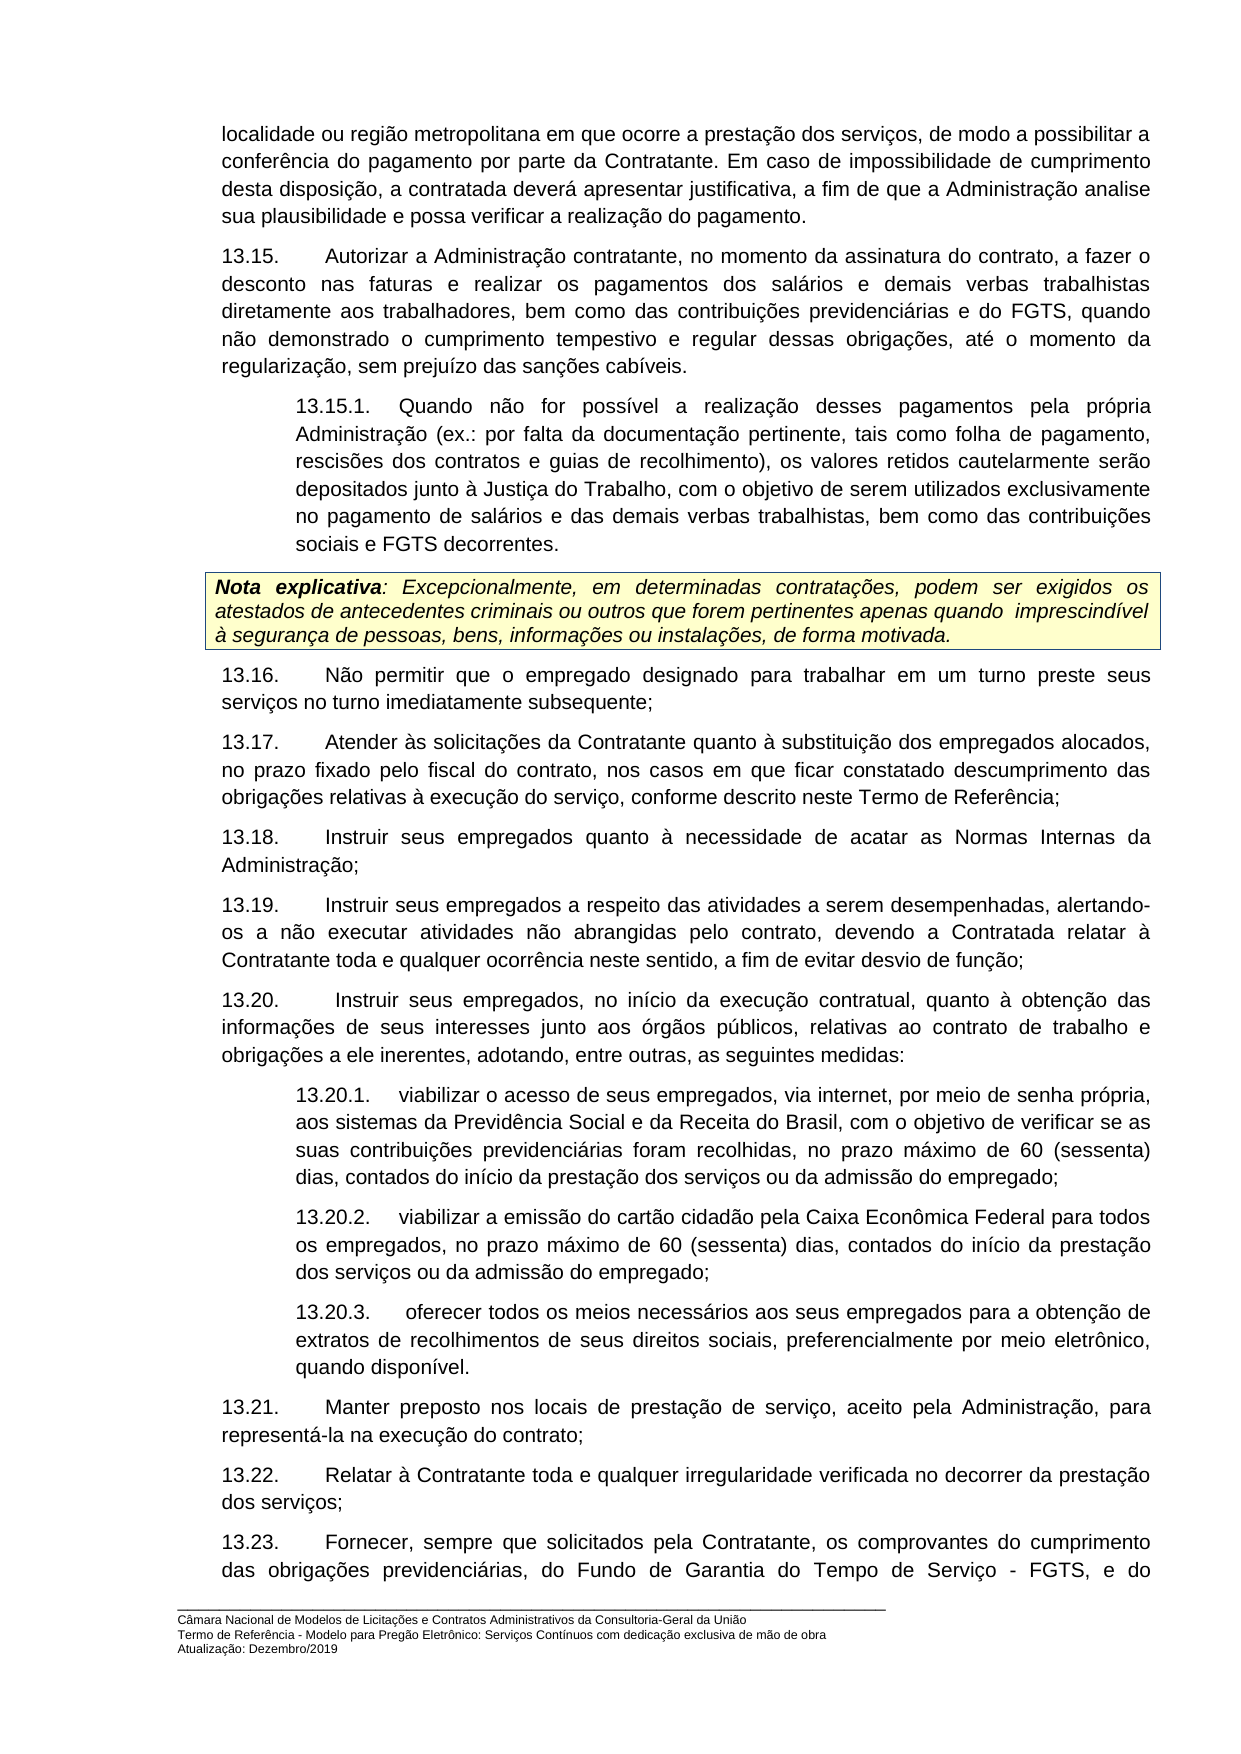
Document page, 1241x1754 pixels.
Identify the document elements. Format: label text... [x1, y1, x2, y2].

list Relatar à Contratante toda e qualquer irregularidade verificada no decorrer da prestação dos serviços; [221, 1462, 1152, 1514]
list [221, 122, 1152, 228]
list Instruir seus empregados quanto à necessidade de acatar as Normas Internas da Administração; [221, 825, 1152, 876]
text Nota explicativa: Excepcionalmente, em determinadas contratações, podem ser exigidos os atestados de antecedentes criminais ou outros que forem pertinentes apenas quando imprescindível à segurança de pessoas, bens, informações ou instalações, de forma motivada. [206, 573, 1160, 649]
list Manter preposto nos locais de prestação de serviço, aceito pela Administração, para representá-la na execução do contrato; [221, 1395, 1152, 1446]
list Instruir seus empregados a respeito das atividades a serem desempenhadas, alertando-os a não executar atividades não abrangidas pelo contrato, devendo a Contratada relatar à Contratante toda e qualquer ocorrência neste sentido, a fim de evitar desvio de função; [221, 892, 1152, 971]
list Autorizar a Administração contratante, no momento da assinatura do contrato, a fazer o desconto nas faturas e realizar os pagamentos dos salários e demais verbas trabalhistas diretamente aos trabalhadores, bem como das contribuições previdenciárias e do FGTS, quando não demonstrado o cumprimento tempestivo e regular dessas obrigações, até o momento da regularização, sem prejuízo das sanções cabíveis. [221, 244, 1152, 378]
list Atender às solicitações da Contratante quanto à substituição dos empregados alocados, no prazo fixado pelo fiscal do contrato, nos casos em que ficar constatado descumprimento das obrigações relativas à execução do serviço, conforme descrito neste Termo de Referência; [221, 730, 1152, 809]
list oferecer todos os meios necessários aos seus empregados para a obtenção de extratos de recolhimentos de seus direitos sociais, preferencialmente por meio eletrônico, quando disponível. [295, 1300, 1152, 1379]
list viabilizar a emissão do cartão cidadão pela Caixa Econômica Federal para todos os empregados, no prazo máximo de 60 (sessenta) dias, contados do início da prestação dos serviços ou da admissão do empregado; [295, 1205, 1152, 1284]
list Instruir seus empregados, no início da execução contratual, quanto à obtenção das informações de seus interesses junto aos órgãos públicos, relativas ao contrato de trabalho e obrigações a ele inerentes, adotando, entre outras, as seguintes medidas: [221, 987, 1152, 1066]
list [221, 1530, 1152, 1581]
list Não permitir que o empregado designado para trabalhar em um turno preste seus serviços no turno imediatamente subsequente; [221, 662, 1152, 714]
list Quando não for possível a realização desses pagamentos pela própria Administração (ex.: por falta da documentação pertinente, tais como folha de pagamento, rescisões dos contratos e guias de recolhimento), os valores retidos cautelarmente serão depositados junto à Justiça do Trabalho, com o objetivo de serem utilizados exclusivamente no pagamento de salários e das demais verbas trabalhistas, bem como das contribuições sociais e FGTS decorrentes. [295, 394, 1152, 556]
list viabilizar o acesso de seus empregados, via internet, por meio de senha própria, aos sistemas da Previdência Social e da Receita do Brasil, com o objetivo de verificar se as suas contribuições previdenciárias foram recolhidas, no prazo máximo de 60 (sessenta) dias, contados do início da prestação dos serviços ou da admissão do empregado; [295, 1082, 1152, 1189]
